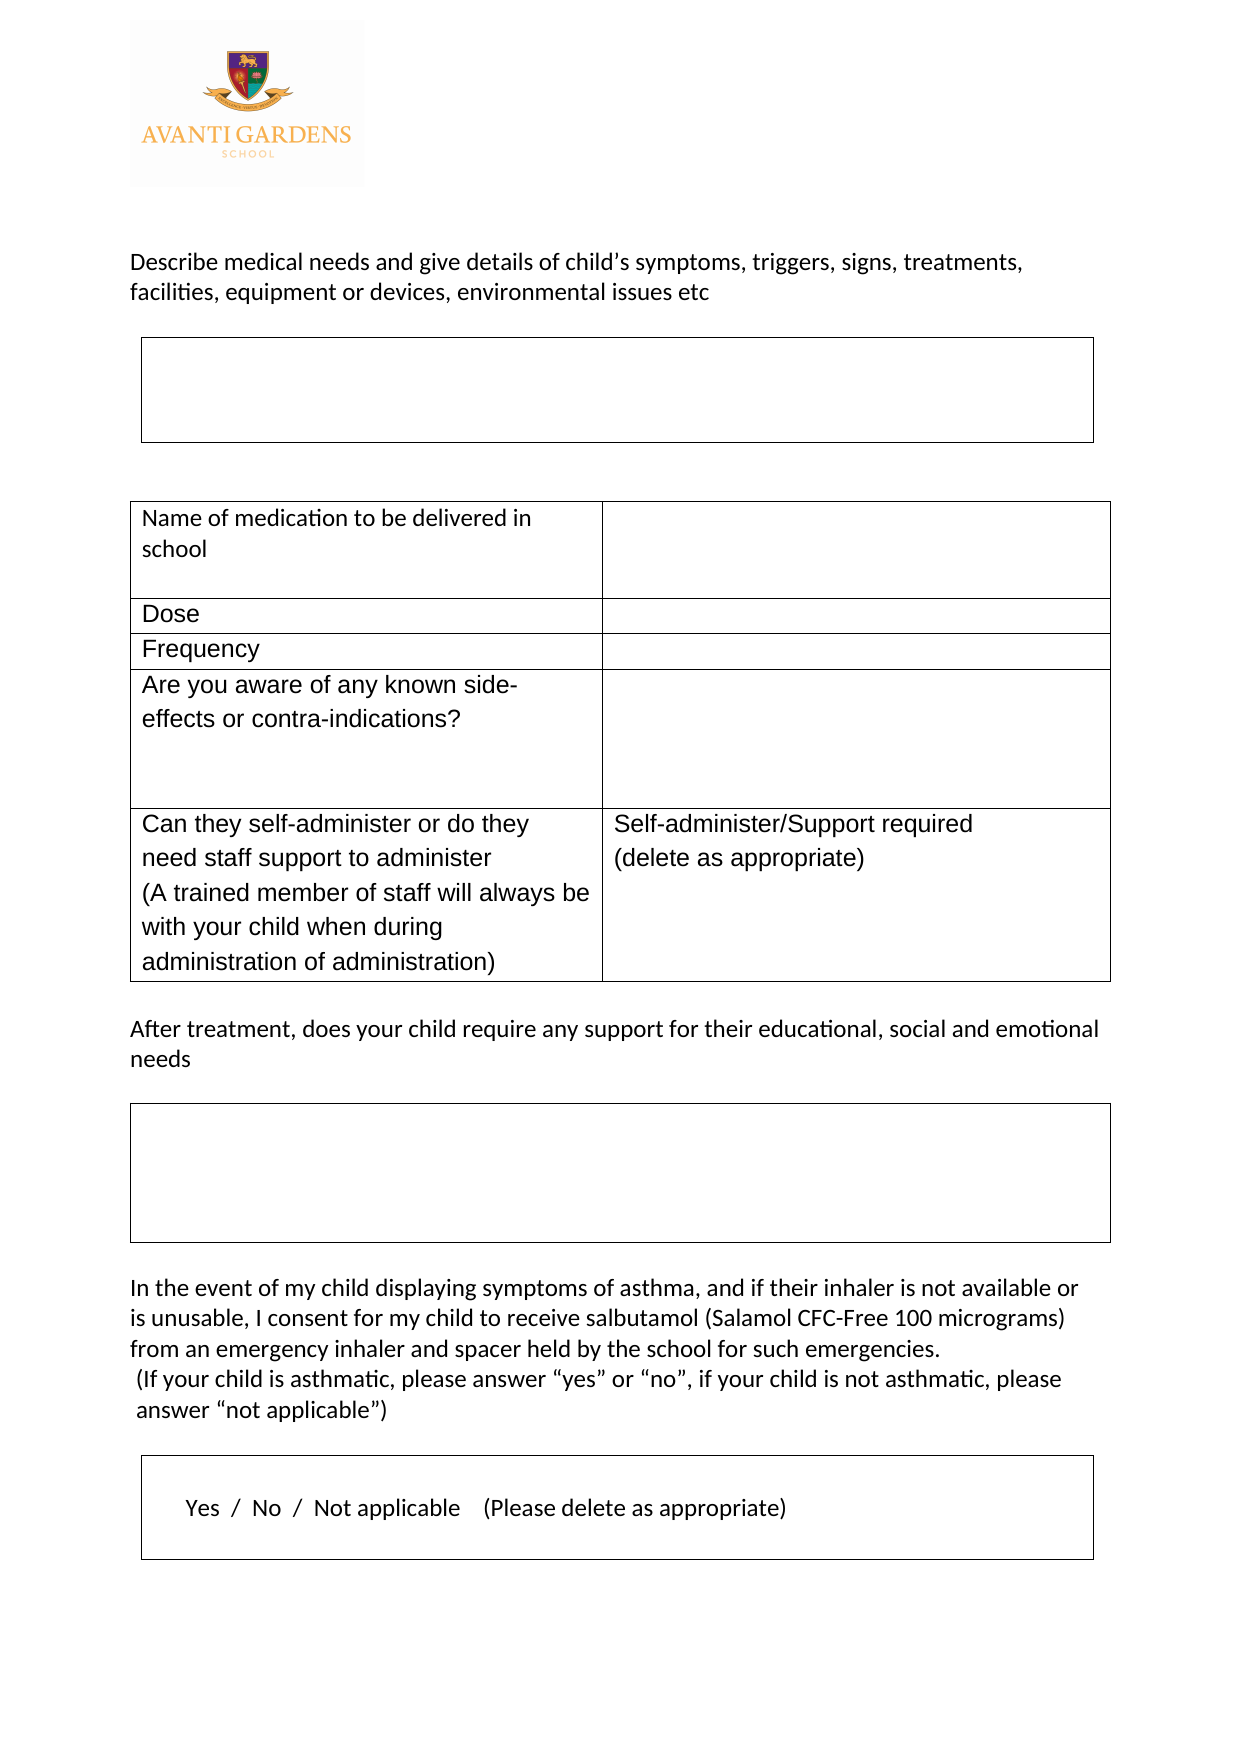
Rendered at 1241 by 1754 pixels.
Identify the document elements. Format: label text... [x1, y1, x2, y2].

table_cell Self-administer/Support required (delete as appropriate) [603, 809, 1110, 981]
text After treatment, does your child require any support for their educational, social and emotional needs [130, 1013, 1110, 1074]
table_header [131, 1104, 1110, 1242]
table_cell [603, 599, 1110, 633]
table_header Name of medication to be delivered in school [131, 502, 602, 598]
table_header [142, 338, 1093, 442]
table_cell [603, 670, 1110, 808]
table_cell Are you aware of any known side-effects or contra-indications? [131, 670, 602, 808]
text In the event of my child displaying symptoms of asthma, and if their inhaler is not available or is unusable, I consent for my child to receive salbutamol (Salamol CFC-Free 100 micrograms) from an emergency inhaler and spacer held by the school for such emergencies. [130, 1272, 1110, 1363]
picture [129, 20, 365, 187]
table_header [603, 502, 1110, 598]
table_header Yes / No / Not applicable (Please delete as appropriate) [142, 1456, 1093, 1559]
table_cell Dose [131, 599, 602, 633]
text (If your child is asthmatic, please answer “yes” or “no”, if your child is not asthmatic, please answer “not applicable”) [130, 1363, 1110, 1424]
table_cell [603, 634, 1110, 669]
table_cell Can they self-administer or do they need staff support to administer (A trained member of staff will always be with your child when during administration of administration) [131, 809, 602, 981]
text Describe medical needs and give details of child’s symptoms, triggers, signs, treatments, facilities, equipment or devices, environmental issues etc [130, 246, 1110, 307]
table_cell Frequency [131, 634, 602, 669]
